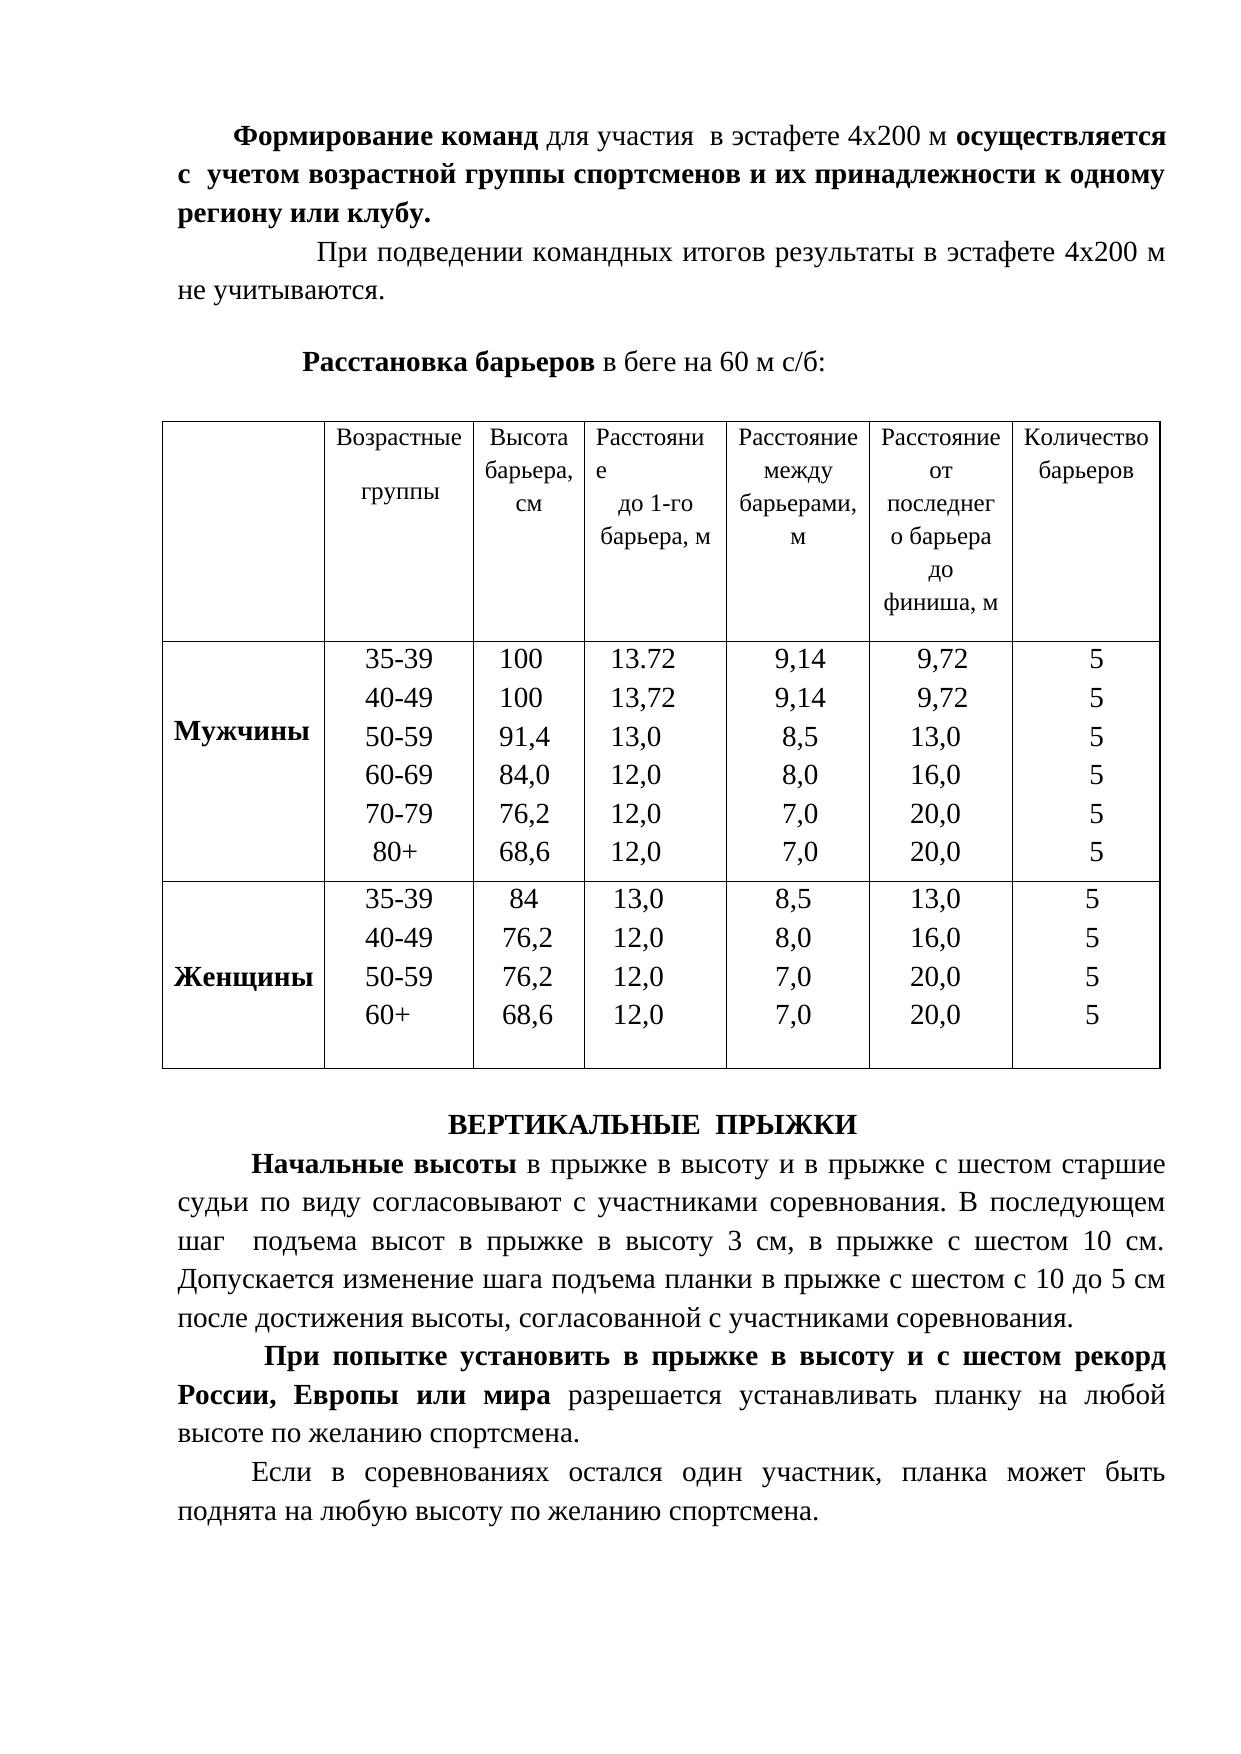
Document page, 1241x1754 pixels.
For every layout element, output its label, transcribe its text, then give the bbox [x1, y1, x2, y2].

table_cell 9,72 9,72 13,0 16,0 20,0 20,0 [870, 642, 1012, 881]
table_header Возрастные группы [325, 422, 473, 641]
table_cell 84 76,2 76,2 68,6 [474, 882, 584, 1068]
text При подведении командных итогов результаты в эстафете 4х200 м не учитываются. [177, 234, 1167, 306]
text Формирование команд для участия в эстафете 4х200 м осуществляется с учетом возрастной группы спортсменов и их принадлежности к одному региону или клубу. [177, 118, 1167, 229]
table_cell 13,0 12,0 12,0 12,0 [585, 882, 726, 1068]
text Расстановка барьеров в беге на 60 м с/б: [177, 344, 1167, 377]
table_cell 100 100 91,4 84,0 76,2 68,6 [474, 642, 584, 881]
table_cell Мужчины [163, 642, 324, 881]
table_cell 13,0 16,0 20,0 20,0 [870, 882, 1012, 1068]
text При попытке установить в прыжке в высоту и с шестом рекорд России, Европы или мира разрешается устанавливать планку на любой высоте по желанию спортсмена. [177, 1338, 1167, 1449]
table_header [163, 422, 324, 641]
table_cell 8,5 8,0 7,0 7,0 [727, 882, 869, 1068]
table_cell Женщины [163, 882, 324, 1068]
table_cell 35-39 40-49 50-59 60+ [325, 882, 473, 1068]
table_header Расстояние до 1-го барьера, м [585, 422, 726, 641]
table_header Расстояние от последнего барьера до финиша, м [870, 422, 1012, 641]
table_cell 5 5 5 5 [1013, 882, 1159, 1068]
table_cell 13.72 13,72 13,0 12,0 12,0 12,0 [585, 642, 726, 881]
table_cell 5 5 5 5 5 5 [1013, 642, 1159, 881]
text Начальные высоты в прыжке в высоту и в прыжке с шестом старшие судьи по виду согласовывают с участниками соревнования. В последующем шаг подъема высот в прыжке в высоту 3 см, в прыжке с шестом 10 см. Допускается изменение шага подъема планки в прыжке с шестом с 10 до 5 см после достижения высоты, согласованной с участниками соревнования. [177, 1146, 1167, 1333]
text Если в соревнованиях остался один участник, планка может быть поднята на любую высоту по желанию спортсмена. [177, 1454, 1167, 1526]
table_header Расстояние между барьерами, м [727, 422, 869, 641]
table_header Высота барьера, см [474, 422, 584, 641]
table_cell 9,14 9,14 8,5 8,0 7,0 7,0 [727, 642, 869, 881]
table_header Количество барьеров [1013, 422, 1159, 641]
text ВЕРТИКАЛЬНЫЕ ПРЫЖКИ [177, 1107, 1167, 1141]
table_cell 35-39 40-49 50-59 60-69 70-79 80+ [325, 642, 473, 881]
